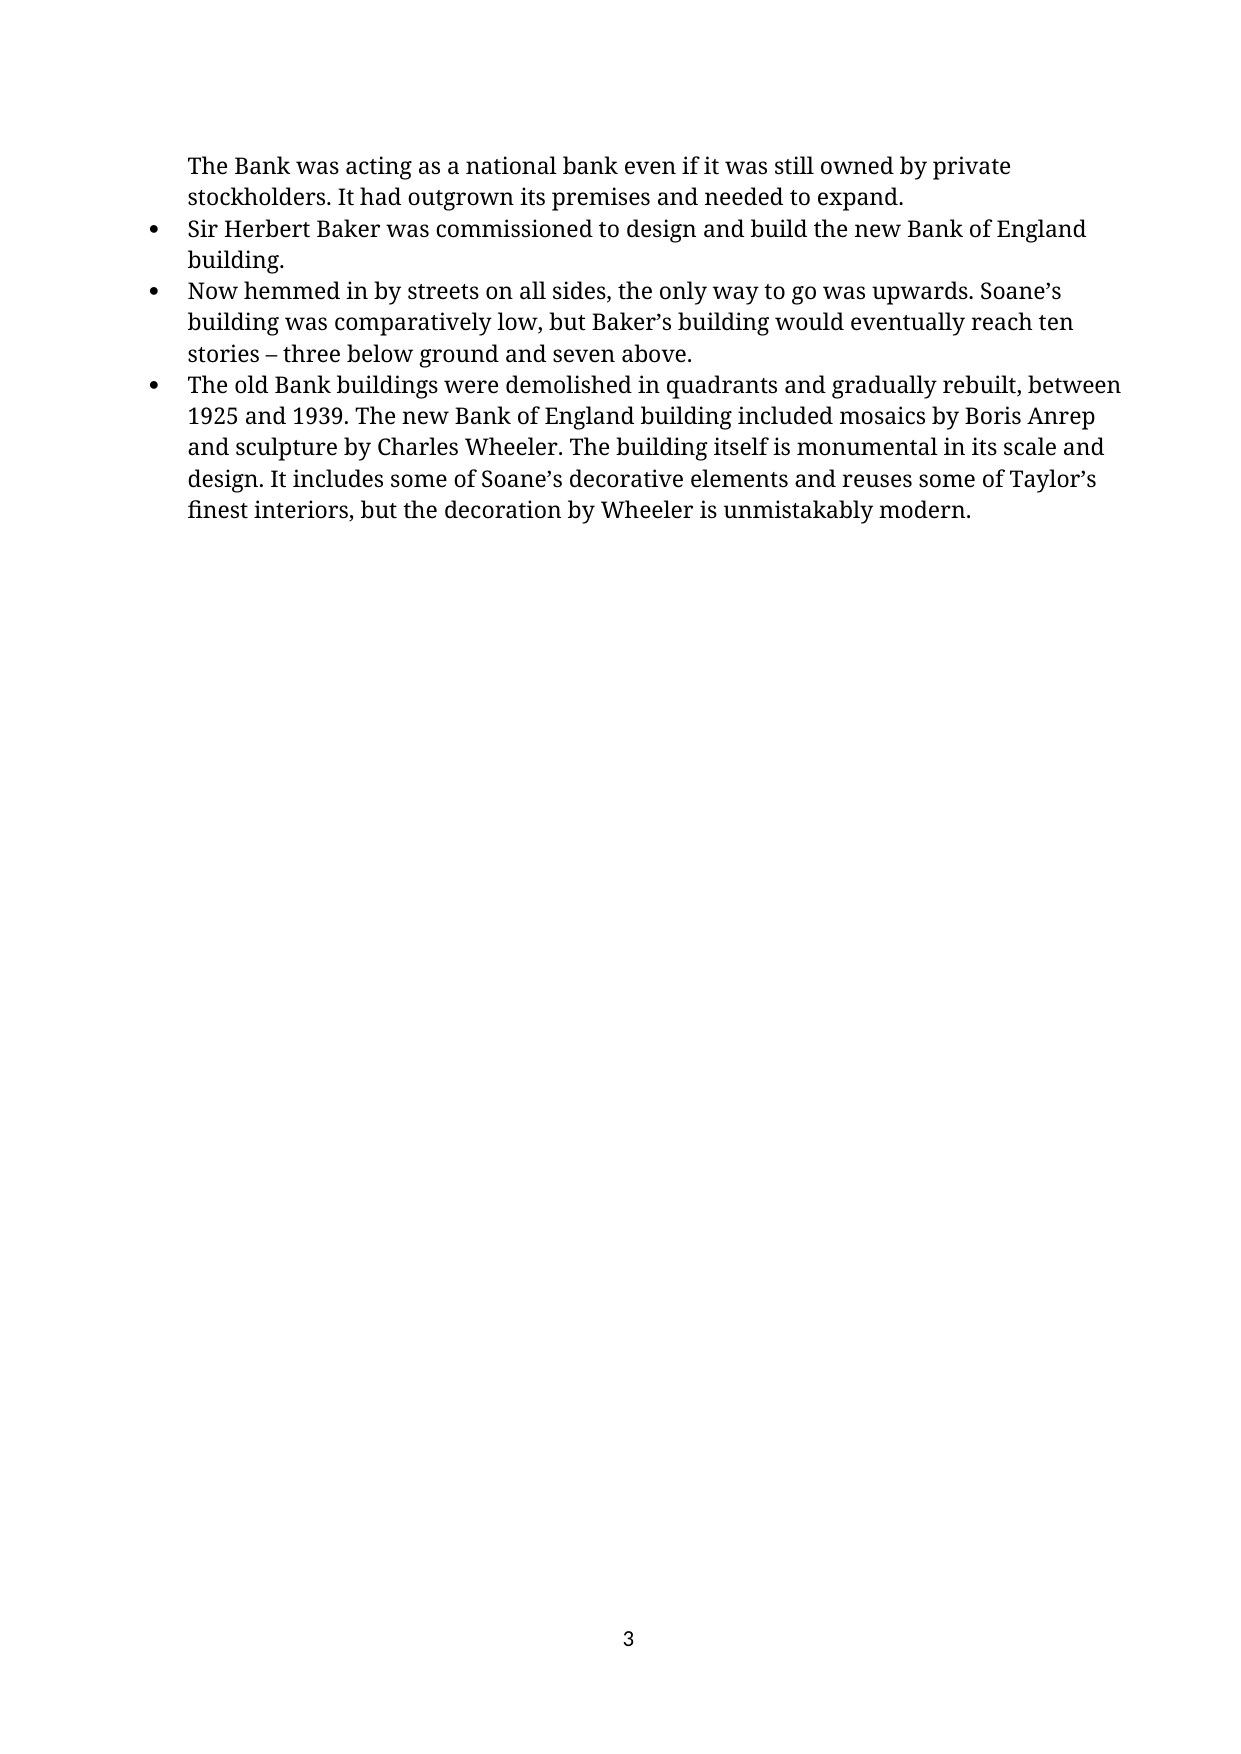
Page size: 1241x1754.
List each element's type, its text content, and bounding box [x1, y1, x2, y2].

list The old Bank buildings were demolished in quadrants and gradually rebuilt, between 1925 and 1939. The new Bank of England building included mosaics by Boris Anrep and sculpture by Charles Wheeler. The building itself is monumental in its scale and design. It includes some of Soane’s decorative elements and reuses some of ’s finest interiors, but the decoration by Wheeler is unmistakably modern. [150, 369, 1144, 525]
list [150, 150, 1144, 212]
list Sir Herbert Baker was commissioned to design and build the new Bank of England building. [150, 212, 1144, 275]
list Now hemmed in by streets on all sides, the only way to go was upwards. Soane’s building was comparatively low, but Baker’s building would eventually reach ten stories – three below ground and seven above. [150, 275, 1144, 369]
